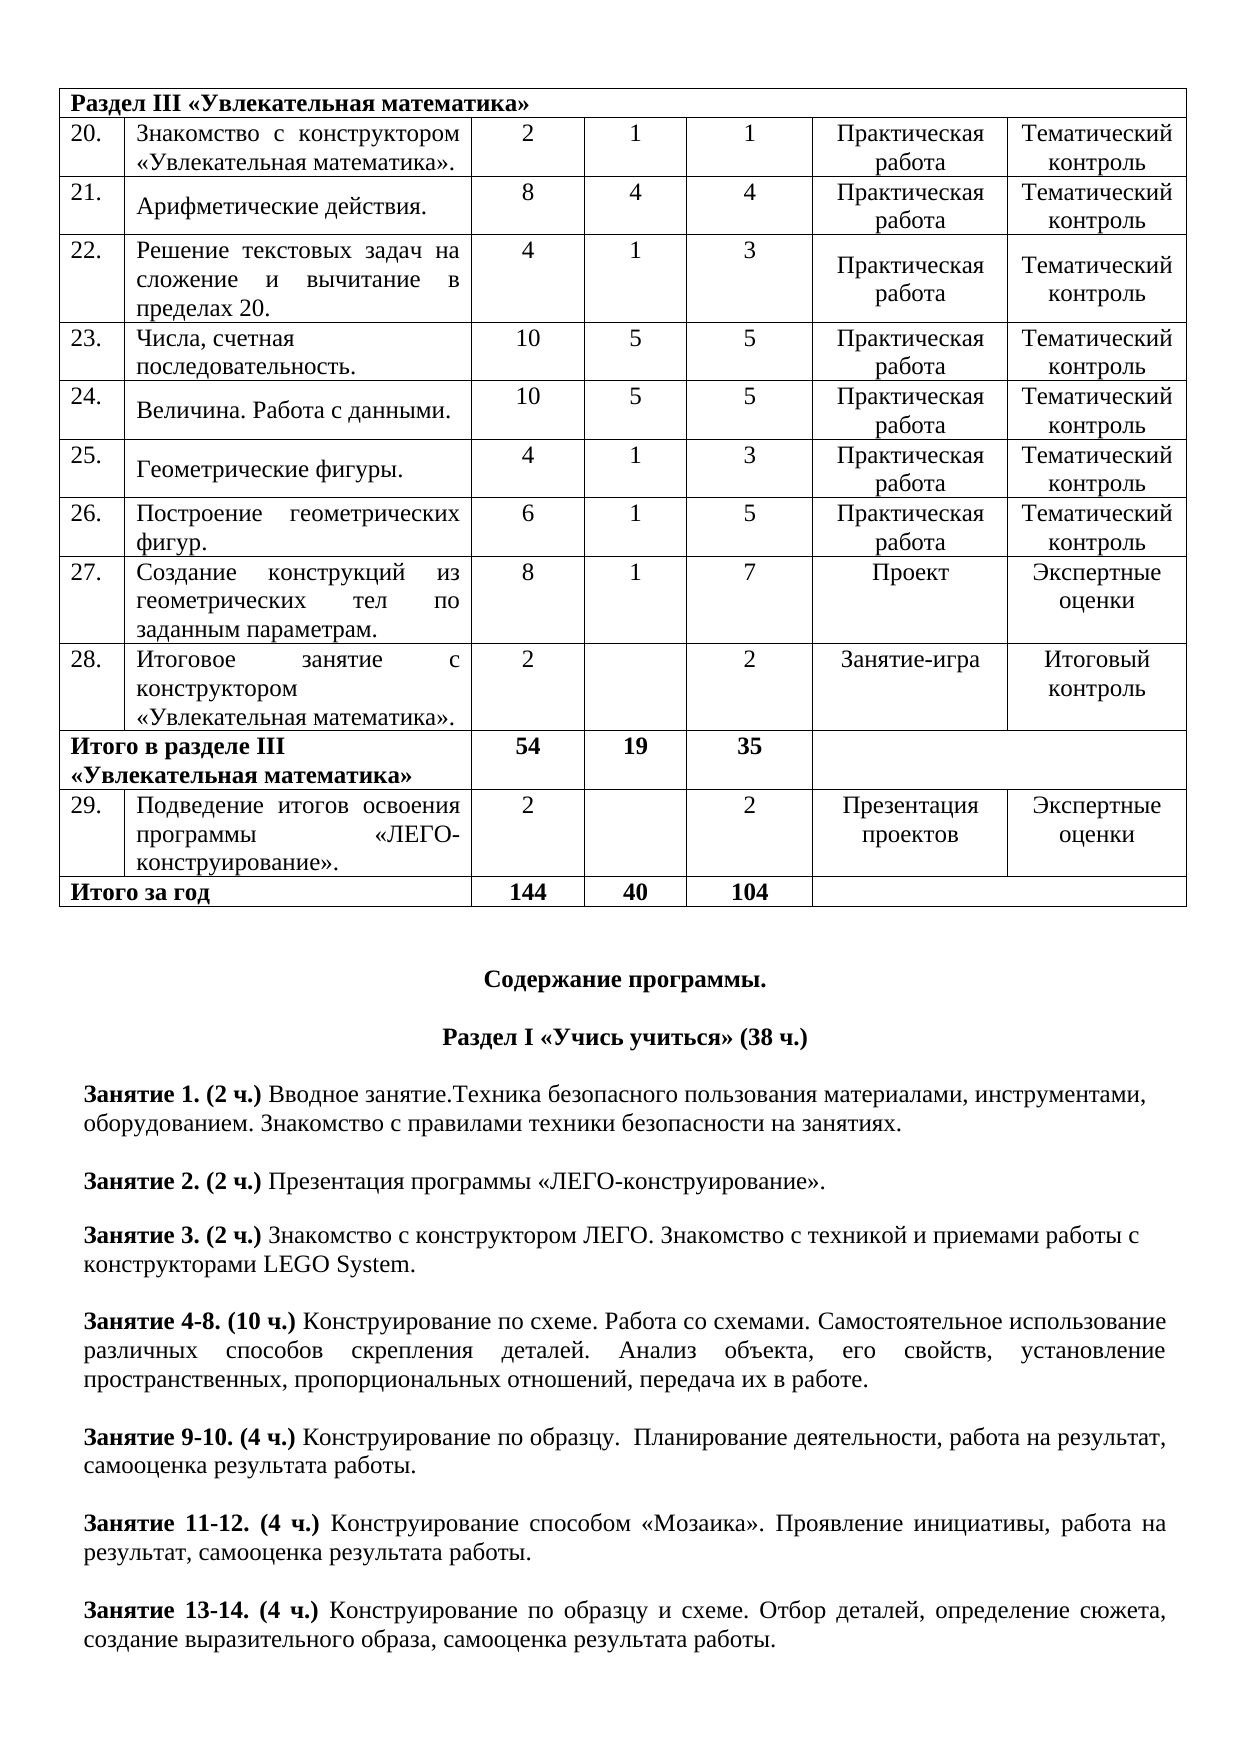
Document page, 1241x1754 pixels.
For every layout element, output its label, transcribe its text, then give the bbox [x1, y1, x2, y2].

table_cell Презентация проектов [813, 790, 1007, 876]
table_cell Тематический контроль [1008, 498, 1186, 556]
table_cell 3 [687, 440, 812, 497]
table_cell 5 [585, 323, 686, 380]
table_cell 1 [585, 118, 686, 176]
table_cell Практическая работа [813, 177, 1007, 234]
table_cell 2 [472, 118, 584, 176]
table_cell Величина. Работа с данными. [125, 381, 471, 439]
table_cell 7 [687, 557, 812, 643]
table_cell 10 [472, 323, 584, 380]
table_cell 4 [472, 440, 584, 497]
table_cell 8 [472, 557, 584, 643]
table_cell Итого за год [60, 877, 471, 906]
table_cell Итоговый контроль [1008, 644, 1186, 730]
table_cell 54 [472, 731, 584, 789]
table_cell 144 [472, 877, 584, 906]
table_cell 40 [585, 877, 686, 906]
table_cell 5 [687, 381, 812, 439]
table_cell 19 [585, 731, 686, 789]
table_cell Тематический контроль [1008, 381, 1186, 439]
table_cell 1 [585, 498, 686, 556]
table_cell Знакомство с конструктором «Увлекательная математика». [125, 118, 471, 176]
table_cell Геометрические фигуры. [125, 440, 471, 497]
table_cell Итого в разделе III «Увлекательная математика» [60, 731, 471, 789]
table_cell Числа, счетная последовательность. [125, 323, 471, 380]
table_cell 35 [687, 731, 812, 789]
table_cell 2 [472, 790, 584, 876]
table_cell 5 [585, 381, 686, 439]
table_cell 4 [687, 177, 812, 234]
table_cell Подведение итогов освоения программы «ЛЕГО-конструирование». [125, 790, 471, 876]
table_cell 3 [687, 235, 812, 322]
table_cell Практическая работа [813, 381, 1007, 439]
table_cell 4 [472, 235, 584, 322]
table_cell 4 [585, 177, 686, 234]
text Занятие 1. (2 ч.) Вводное занятие.Техника безопасного пользования материалами, инструментами, оборудованием. Знакомство с правилами техники безопасности на занятиях. [83, 1079, 1167, 1137]
table_cell 2 [687, 790, 812, 876]
table_cell Тематический контроль [1008, 440, 1186, 497]
text Занятие 11-12. (4 ч.) Конструирование способом «Мозаика». Проявление инициативы, работа на результат, самооценка результата работы. [83, 1508, 1167, 1566]
table_cell Экспертные оценки [1008, 557, 1186, 643]
table_cell 1 [687, 118, 812, 176]
text Занятие 4-8. (10 ч.) Конструирование по схеме. Работа со схемами. Самостоятельное использование различных способов скрепления деталей. Анализ объекта, его свойств, установление пространственных, пропорциональных отношений, передача их в работе. [83, 1306, 1167, 1392]
table_cell [60, 557, 124, 643]
table_cell 8 [472, 177, 584, 234]
text Содержание программы. [83, 964, 1167, 993]
table_cell Тематический контроль [1008, 235, 1186, 322]
table_cell [585, 790, 686, 876]
table_cell Тематический контроль [1008, 323, 1186, 380]
table_cell [60, 177, 124, 234]
table_cell Тематический контроль [1008, 177, 1186, 234]
table_cell Построение геометрических фигур. [125, 498, 471, 556]
table_cell [813, 877, 1186, 906]
table_cell 1 [585, 557, 686, 643]
table_cell 5 [687, 323, 812, 380]
table_cell 10 [472, 381, 584, 439]
table_cell Тематический контроль [1008, 118, 1186, 176]
table_cell 1 [585, 440, 686, 497]
table_cell Практическая работа [813, 118, 1007, 176]
table_cell [60, 440, 124, 497]
table_cell 5 [687, 498, 812, 556]
text Раздел I «Учись учиться» (38 ч.) [83, 1022, 1167, 1051]
text Занятие 13-14. (4 ч.) Конструирование по образцу и схеме. Отбор деталей, определение сюжета, создание выразительного образа, самооценка результата работы. [83, 1595, 1167, 1652]
text Занятие 2. (2 ч.) Презентация программы «ЛЕГО-конструирование». [83, 1166, 1167, 1194]
text Занятие 3. (2 ч.) Знакомство с конструктором ЛЕГО. Знакомство с техникой и приемами работы с конструкторами LEGO System. [83, 1220, 1167, 1277]
table_cell 104 [687, 877, 812, 906]
table_cell 1 [585, 235, 686, 322]
table_cell Создание конструкций из геометрических тел по заданным параметрам. [125, 557, 471, 643]
table_cell Итоговое занятие с конструктором «Увлекательная математика». [125, 644, 471, 730]
table_cell Проект [813, 557, 1007, 643]
table_cell [60, 235, 124, 322]
table_cell Раздел III «Увлекательная математика» [60, 89, 1186, 117]
table_cell Практическая работа [813, 235, 1007, 322]
table_cell 2 [472, 644, 584, 730]
table_cell Практическая работа [813, 440, 1007, 497]
text Занятие 9-10. (4 ч.) Конструирование по образцу. Планирование деятельности, работа на результат, самооценка результата работы. [83, 1422, 1167, 1479]
table_cell [60, 381, 124, 439]
table_cell Занятие-игра [813, 644, 1007, 730]
table_cell Экспертные оценки [1008, 790, 1186, 876]
table_cell Практическая работа [813, 498, 1007, 556]
table_cell Решение текстовых задач на сложение и вычитание в пределах 20. [125, 235, 471, 322]
table_cell [60, 118, 124, 176]
table_cell 2 [687, 644, 812, 730]
table_cell [813, 731, 1186, 789]
table_cell [60, 644, 124, 730]
table_cell [60, 498, 124, 556]
table_cell 6 [472, 498, 584, 556]
table_cell Арифметические действия. [125, 177, 471, 234]
table_cell [585, 644, 686, 730]
table_cell [60, 790, 124, 876]
table_cell [60, 323, 124, 380]
table_cell Практическая работа [813, 323, 1007, 380]
